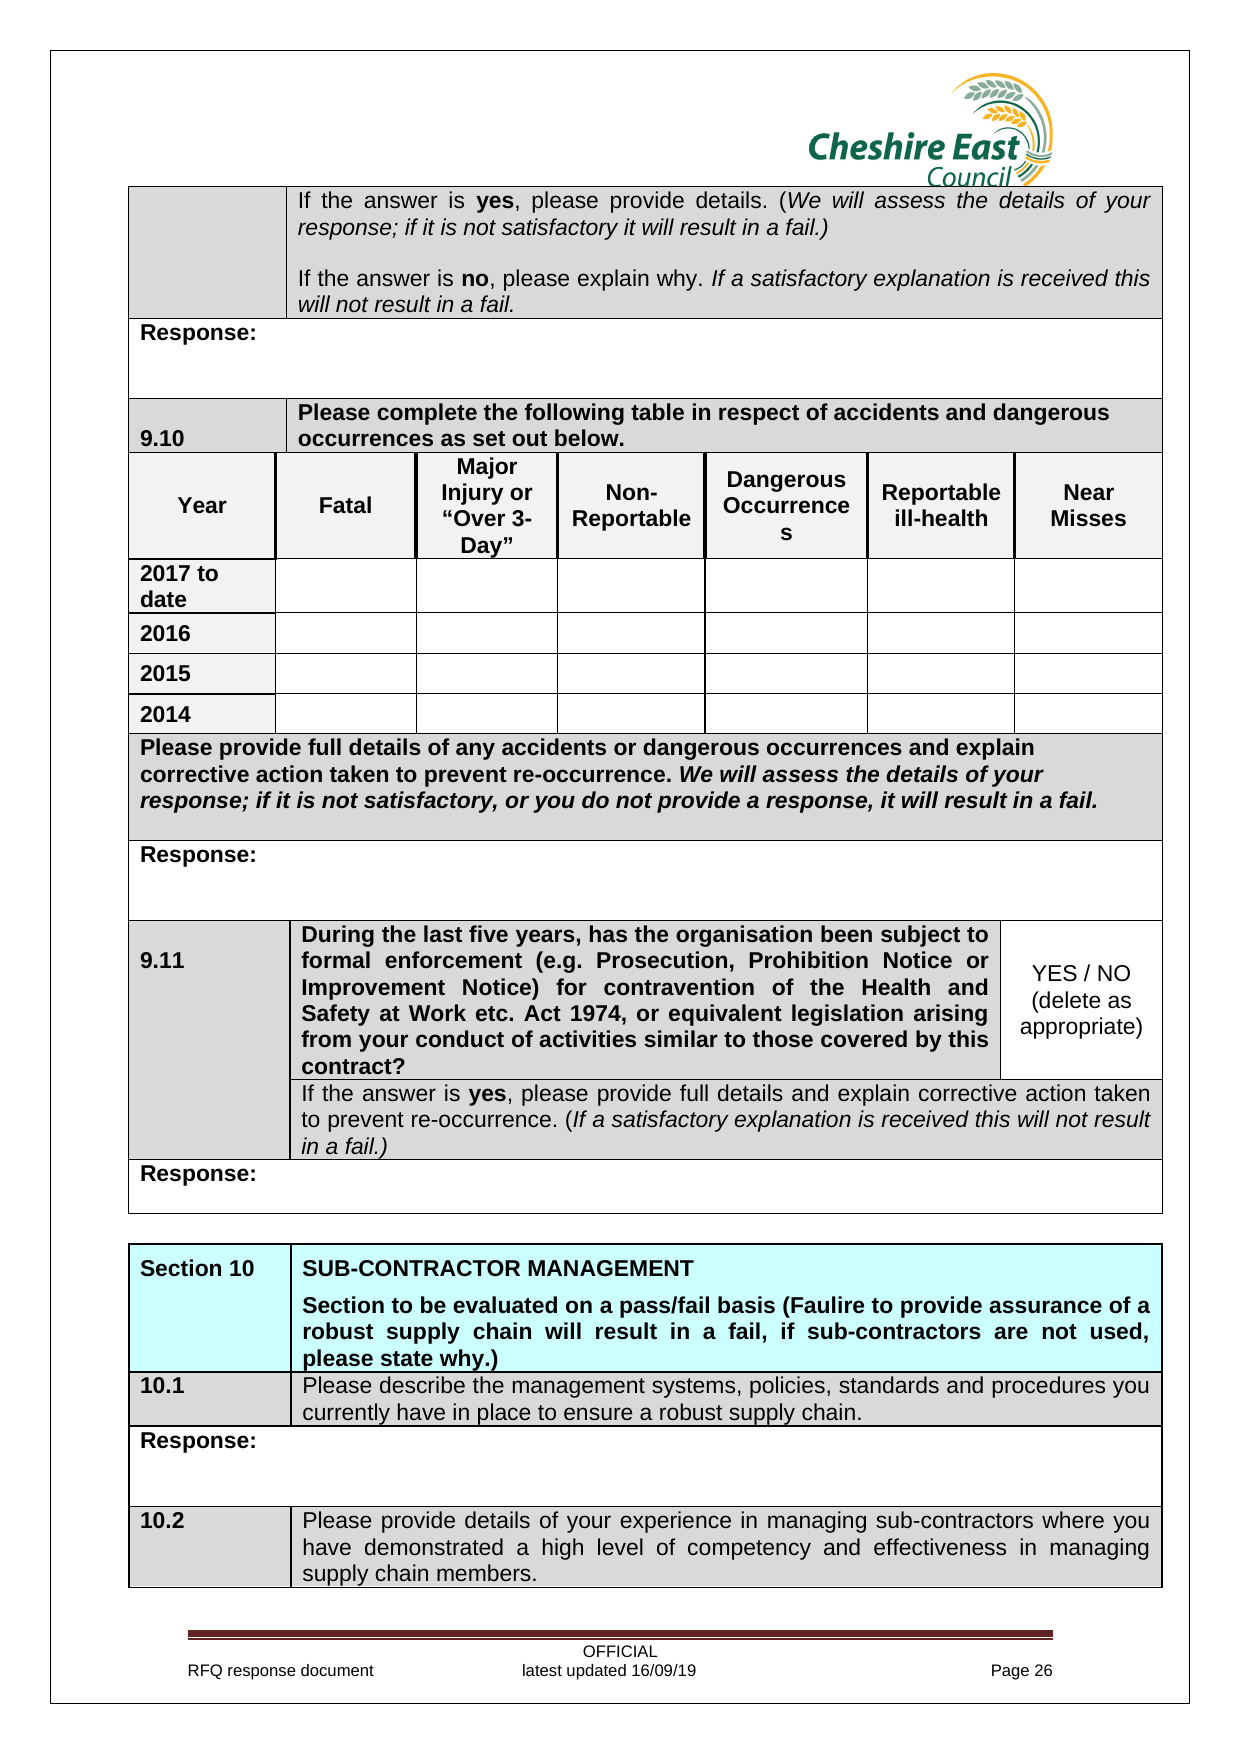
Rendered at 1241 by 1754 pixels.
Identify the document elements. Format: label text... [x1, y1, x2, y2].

table_cell [706, 613, 867, 652]
table_cell [558, 654, 704, 693]
table_cell [706, 654, 867, 693]
table_cell 10.1 [130, 1373, 290, 1425]
table_cell If the answer is yes, please provide full details and explain corrective action taken to prevent re-occurrence. (If a satisfactory explanation is received this will not result in a fail.) [291, 1080, 1162, 1159]
table_cell [558, 559, 704, 612]
table_cell During the last five years, has the organisation been subject to formal enforcement (e.g. Prosecution, Prohibition Notice or Improvement Notice) for contravention of the Health and Safety at Work etc. Act 1974, or equivalent legislation arising from your conduct of activities similar to those covered by this contract? [291, 921, 1000, 1079]
table_cell Non-Reportable [559, 453, 703, 558]
table_header Section 10 [130, 1245, 290, 1371]
table_cell 2016 [129, 614, 275, 652]
table_cell [1015, 654, 1162, 693]
table_cell [417, 694, 557, 733]
table_cell 9.10 [129, 399, 286, 452]
table_cell [1015, 559, 1162, 612]
table_cell [417, 559, 557, 612]
table_cell [558, 613, 704, 652]
table_cell 9.11 [129, 921, 289, 1159]
table_cell [417, 613, 557, 652]
table_cell [1015, 613, 1162, 652]
table_cell Dangerous Occurrences [707, 453, 866, 558]
table_header SUB-CONTRACTOR MANAGEMENT Section to be evaluated on a pass/fail basis (Faulire to provide assurance of a robust supply chain will result in a fail, if sub-contractors are not used, please state why.) [292, 1245, 1161, 1371]
table_cell [868, 613, 1014, 652]
table_cell [276, 613, 416, 652]
table_cell Please provide details of your experience in managing sub-contractors where you have demonstrated a high level of competency and effectiveness in managing supply chain members. [292, 1507, 1161, 1586]
table_cell Please complete the following table in respect of accidents and dangerous occurrences as set out below. [287, 399, 1162, 452]
table_cell 2015 [129, 654, 275, 693]
table_cell Near Misses [1016, 453, 1162, 558]
table_cell Response: [129, 319, 1162, 398]
table_cell Response: [129, 1160, 1162, 1213]
table_cell Please provide full details of any accidents or dangerous occurrences and explain corrective action taken to prevent re-occurrence. We will assess the details of your response; if it is not satisfactory, or you do not provide a response, it will result in a fail. [129, 734, 1162, 840]
table_cell 2014 [129, 695, 275, 733]
table_cell [276, 694, 416, 733]
table_cell [868, 559, 1014, 612]
table_cell [706, 694, 867, 733]
table_cell Year [129, 453, 274, 558]
picture [809, 73, 1053, 186]
table_cell Response: [130, 1427, 1161, 1506]
table_cell YES / NO (delete as appropriate) [1001, 921, 1162, 1079]
table_cell [868, 654, 1014, 693]
table_cell Reportable ill-health [869, 453, 1013, 558]
table_cell [868, 694, 1014, 733]
table_cell [558, 694, 704, 733]
table_cell 2017 to date [129, 560, 275, 612]
table_cell 10.2 [130, 1507, 290, 1586]
table_cell [276, 559, 416, 612]
table_cell [417, 654, 557, 693]
table_cell [1015, 694, 1162, 733]
table_cell Fatal [277, 453, 414, 558]
table_cell Response: [129, 841, 1162, 920]
table_cell [276, 654, 416, 693]
table_cell Major Injury or “Over 3-Day” [418, 453, 556, 558]
table_cell If the answer is yes, please provide details. (We will assess the details of your response; if it is not satisfactory it will result in a fail.) If the answer is no, please explain why. If a satisfactory explanation is received this will not result in a fail. [287, 187, 1162, 318]
table_cell [706, 559, 867, 612]
table_cell Please describe the management systems, policies, standards and procedures you currently have in place to ensure a robust supply chain. [292, 1373, 1161, 1425]
table_cell 9.9 [129, 187, 286, 318]
